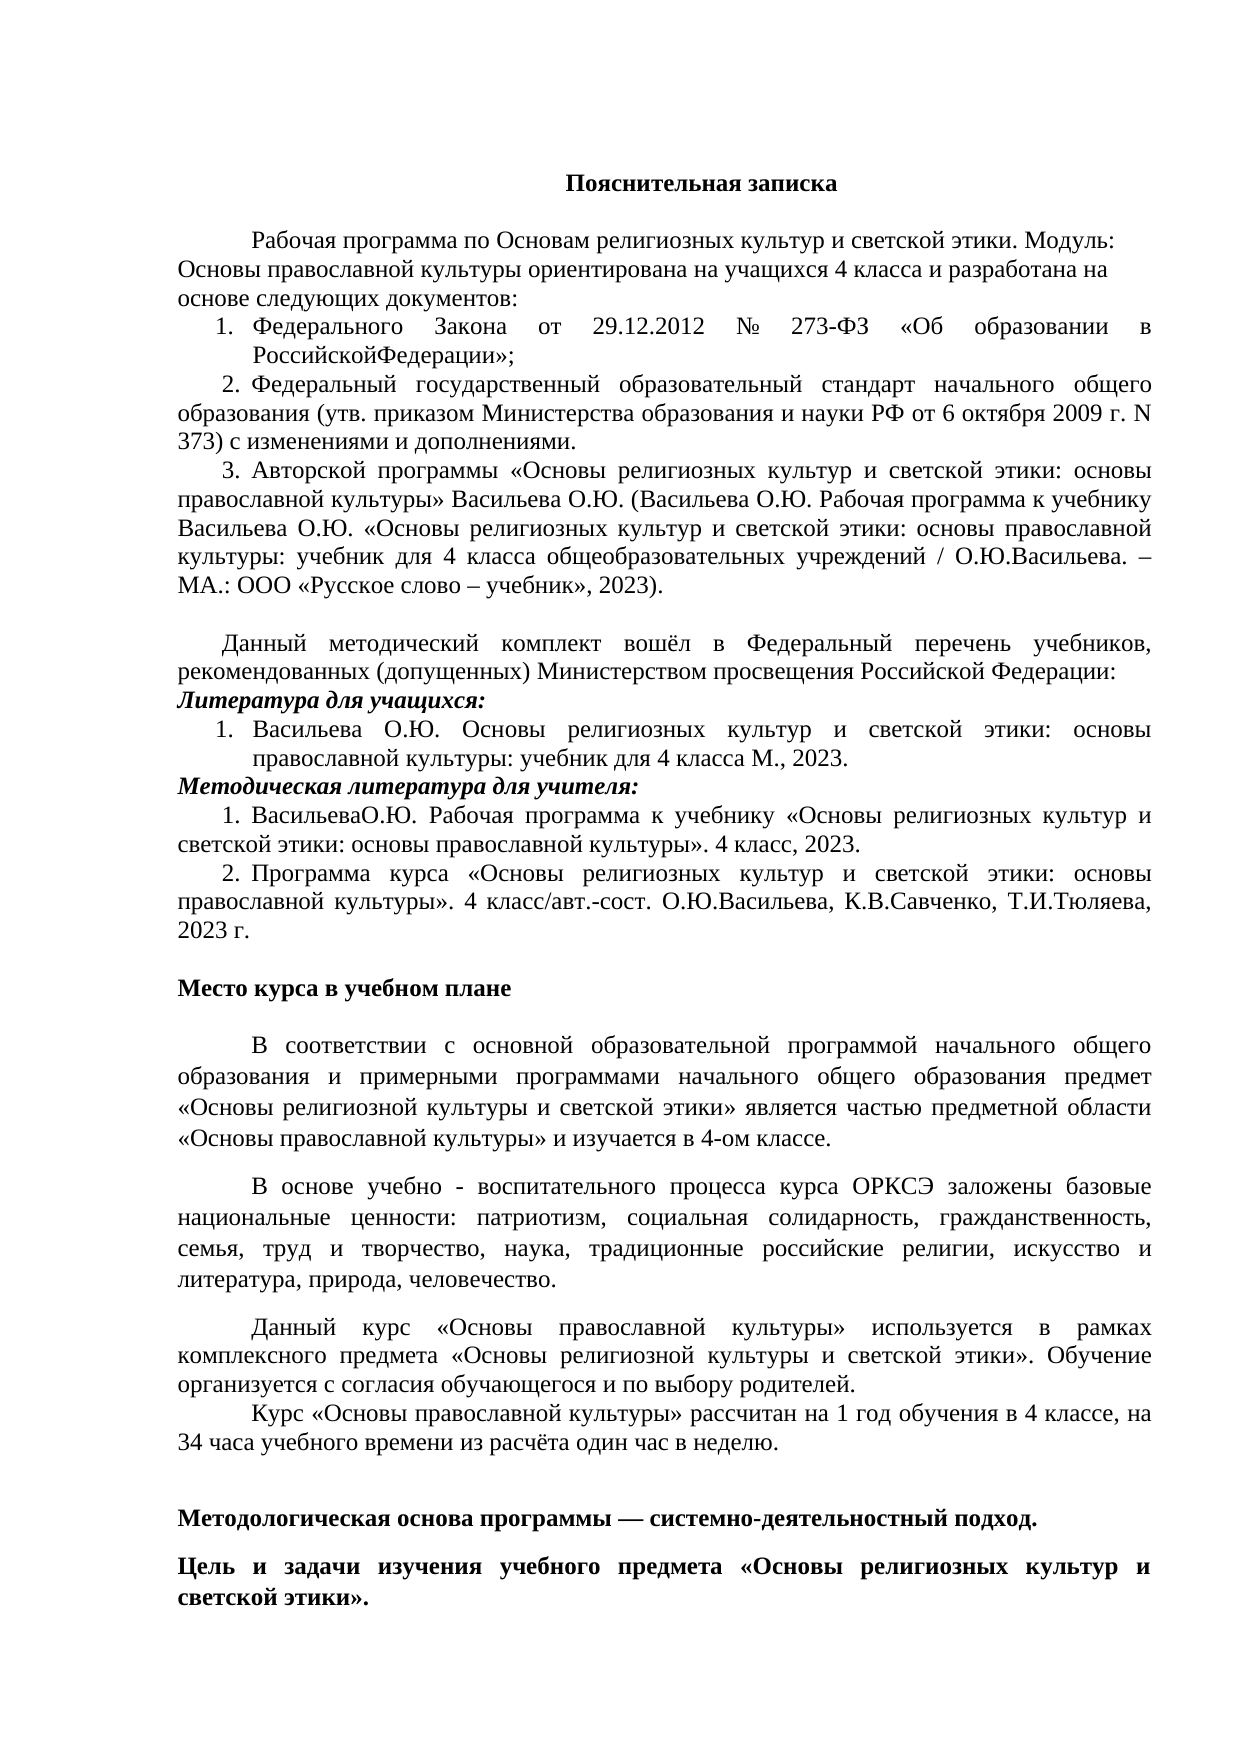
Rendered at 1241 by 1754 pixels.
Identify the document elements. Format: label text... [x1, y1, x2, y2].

text В основе учебно - воспитательного процесса курса ОРКСЭ заложены базовые национальные ценности: патриотизм, социальная солидарность, гражданственность, семья, труд и творчество, наука, традиционные российские религии, искусство и литература, природа, человечество. [177, 1171, 1152, 1293]
list Васильева О.Ю. Основы религиозных культур и светской этики: основы православной культуры: учебник для 4 класса М., 2023. [215, 714, 1152, 771]
text Курс «Основы православной культуры» рассчитан на 1 год обучения в 4 классе, на 34 часа учебного времени из расчёта один час в неделю. [177, 1398, 1152, 1456]
list ВасильеваО.Ю. Рабочая программа к учебнику «Основы религиозных культур и светской этики: основы православной культуры». 4 класс, 2023. [177, 800, 1152, 858]
list Программа курса «Основы религиозных культур и светской этики: основы православной культуры». 4 класс/авт.-сост. О.Ю.Васильева, К.В.Савченко, Т.И.Тюляева, 2023 г. [177, 858, 1152, 944]
text Литература для учащихся: [177, 685, 1152, 714]
text Цель и задачи изучения учебного предмета «Основы религиозных культур и светской этики». [177, 1551, 1152, 1611]
text В соответствии с основной образовательной программой начального общего образования и примерными программами начального общего образования предмет «Основы религиозной культуры и светской этики» является частью предметной области «Основы православной культуры» и изучается в 4-ом классе. [177, 1030, 1152, 1152]
text Методологическая основа программы — системно-деятельностный подход. [177, 1503, 1152, 1532]
text Рабочая программа по Основам религиозных культур и светской этики. Модуль: Основы православной культуры ориентирована на учащихся 4 класса и разработана на основе следующих документов: [177, 225, 1152, 311]
list Федеральный государственный образовательный стандарт начального общего образования (утв. приказом Министерства образования и науки РФ от 6 октября 2009 г. N 373) с изменениями и дополнениями. [177, 369, 1152, 455]
list Федерального Закона от 29.12.2012 № 273-ФЗ «Об образовании в РоссийскойФедерации»; [215, 311, 1152, 369]
text Методическая литература для учителя: [177, 771, 1152, 800]
text Данный курс «Основы православной культуры» используется в рамках комплексного предмета «Основы религиозной культуры и светской этики». Обучение организуется с согласия обучающегося и по выбору родителей. [177, 1312, 1152, 1398]
text Данный методический комплект вошёл в Федеральный перечень учебников, рекомендованных (допущенных) Министерством просвещения Российской Федерации: [177, 628, 1152, 685]
text Место курса в учебном плане [177, 973, 1152, 1001]
text Пояснительная записка [177, 168, 1152, 196]
list Авторской программы «Основы религиозных культур и светской этики: основы православной культуры» Васильева О.Ю. (Васильева О.Ю. Рабочая программа к учебнику Васильева О.Ю. «Основы религиозных культур и светской этики: основы православной культуры: учебник для 4 класса общеобразовательных учреждений / О.Ю.Васильева. – МА.: ООО «Русское слово – учебник», 2023). [177, 455, 1152, 599]
